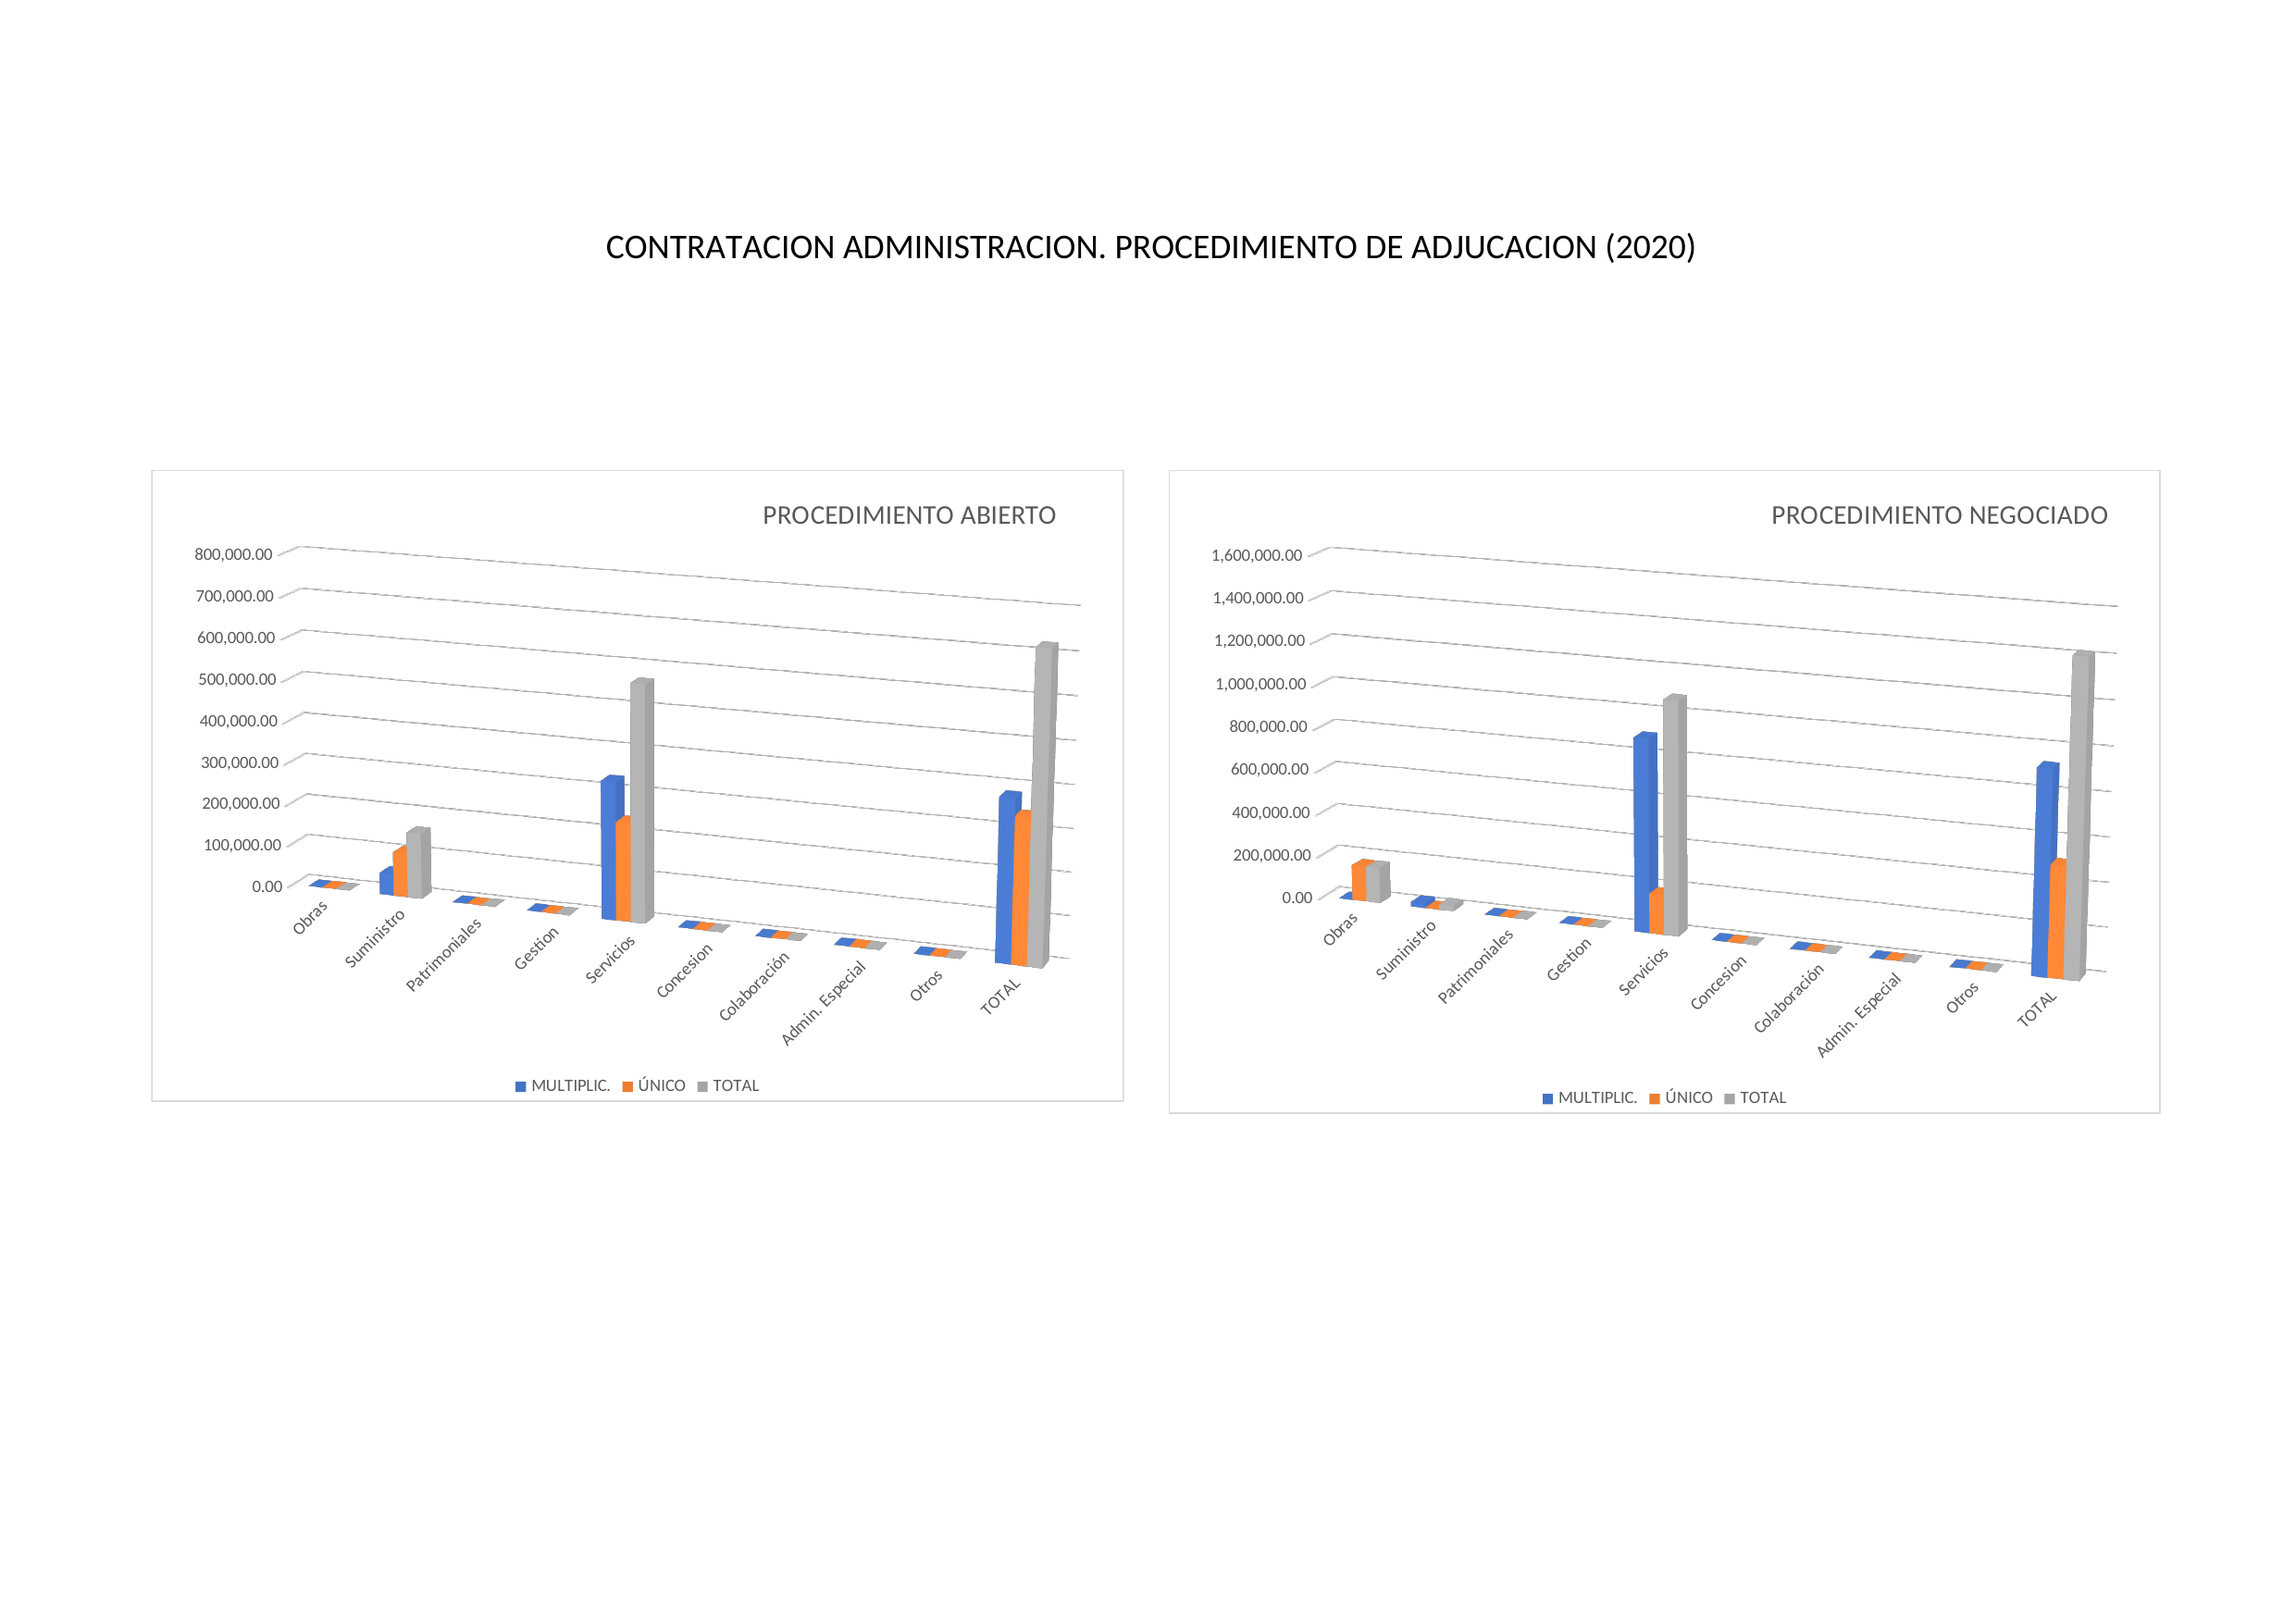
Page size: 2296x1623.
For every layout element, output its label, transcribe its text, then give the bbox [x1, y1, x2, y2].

text CONTRATACION ADMINISTRACION. PROCEDIMIENTO DE ADJUCACION (2020) [137, 225, 2159, 267]
